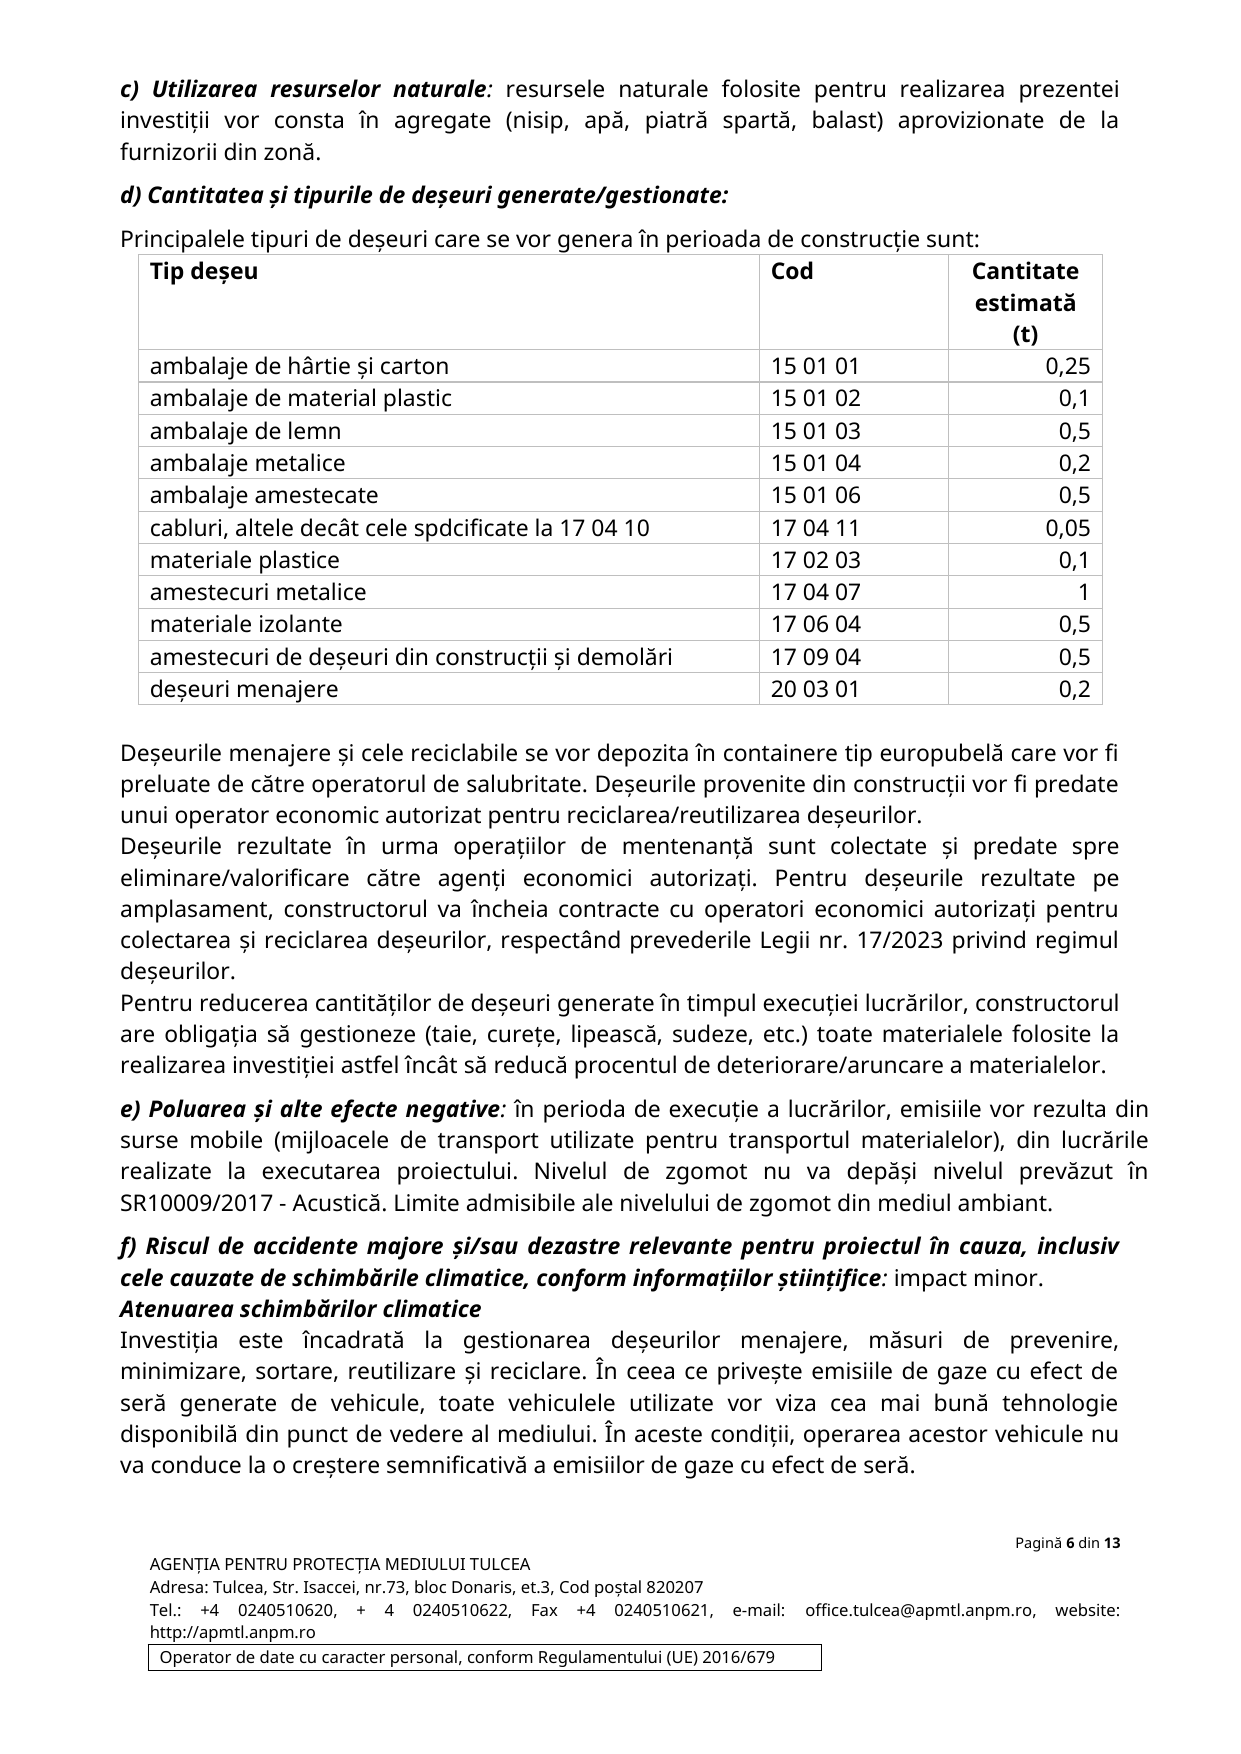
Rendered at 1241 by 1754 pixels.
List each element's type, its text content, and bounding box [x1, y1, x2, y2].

text c) Utilizarea resurselor naturale: resursele naturale folosite pentru realizarea prezentei investiții vor consta în agregate (nisip, apă, piatră spartă, balast) aprovizionate de la furnizorii din zonă. [120, 73, 1120, 167]
table_cell 17 09 04 [760, 641, 948, 672]
table_cell 17 02 03 [760, 544, 948, 575]
table_cell 0,1 [949, 544, 1102, 575]
text e) Poluarea și alte efecte negative: în perioda de execuție a lucrărilor, emisiile vor rezulta din surse mobile (mijloacele de transport utilizate pentru transportul materialelor), din lucrările realizate la executarea proiectului. Nivelul de zgomot nu va depăși nivelul prevăzut în SR10009/2017 - Acustică. Limite admisibile ale nivelului de zgomot din mediul ambiant. [120, 1093, 1150, 1218]
text Atenuarea schimbărilor climatice [120, 1293, 1120, 1324]
table_cell ambalaje de hârtie şi carton [139, 350, 759, 381]
table_cell amestecuri de deșeuri din construcții și demolări [139, 641, 759, 672]
table_cell 15 01 06 [760, 479, 948, 511]
table_cell deşeuri menajere [139, 673, 759, 704]
table_cell 0,2 [949, 447, 1102, 478]
table_cell 0,5 [949, 415, 1102, 446]
table_cell 15 01 02 [760, 383, 948, 414]
table_cell ambalaje de lemn [139, 415, 759, 446]
text Pentru reducerea cantităților de deșeuri generate în timpul execuției lucrărilor, constructorul are obligația să gestioneze (taie, curețe, lipească, sudeze, etc.) toate materialele folosite la realizarea investiției astfel încât să reducă procentul de deteriorare/aruncare a materialelor. [120, 987, 1120, 1080]
table_cell materiale plastice [139, 544, 759, 575]
table_cell 15 01 01 [760, 350, 948, 381]
text Deșeurile menajere și cele reciclabile se vor depozita în containere tip europubelă care vor fi preluate de către operatorul de salubritate. Deșeurile provenite din construcții vor fi predate unui operator economic autorizat pentru reciclarea/reutilizarea deșeurilor. [120, 737, 1120, 830]
table_cell 17 06 04 [760, 609, 948, 640]
text Investiția este încadrată la gestionarea deșeurilor menajere, măsuri de prevenire, minimizare, sortare, reutilizare și reciclare. În ceea ce privește emisiile de gaze cu efect de seră generate de vehicule, toate vehiculele utilizate vor viza cea mai bună tehnologie disponibilă din punct de vedere al mediului. În aceste condiții, operarea acestor vehicule nu va conduce la o creștere semnificativă a emisiilor de gaze cu efect de seră. [120, 1324, 1120, 1480]
table_cell 20 03 01 [760, 673, 948, 704]
table_cell cabluri, altele decât cele spdcificate la 17 04 10 [139, 512, 759, 543]
text f) Riscul de accidente majore și/sau dezastre relevante pentru proiectul în cauza, inclusiv cele cauzate de schimbările climatice, conform informațiilor științifice: impact minor. [120, 1230, 1120, 1293]
table_header Cod [760, 255, 948, 349]
table_cell 0,1 [949, 383, 1102, 414]
table_cell 0,5 [949, 641, 1102, 672]
text d) Cantitatea și tipurile de deșeuri generate/gestionate: [120, 179, 1120, 211]
table_cell 17 04 11 [760, 512, 948, 543]
table_cell materiale izolante [139, 609, 759, 640]
text Principalele tipuri de deșeuri care se vor genera în perioada de construcție sunt: [120, 223, 1120, 254]
table_cell 0,5 [949, 479, 1102, 511]
table_header Cantitate estimată (t) [949, 255, 1102, 349]
table_cell 0,05 [949, 512, 1102, 543]
table_cell 0,5 [949, 609, 1102, 640]
table_cell 15 01 04 [760, 447, 948, 478]
table_cell 17 04 07 [760, 576, 948, 607]
table_header Tip deşeu [139, 255, 759, 349]
table_cell ambalaje metalice [139, 447, 759, 478]
table_cell 0,25 [949, 350, 1102, 381]
table_cell ambalaje de material plastic [139, 383, 759, 414]
table_cell 1 [949, 576, 1102, 607]
table_cell 15 01 03 [760, 415, 948, 446]
text Deșeurile rezultate în urma operațiilor de mentenanță sunt colectate și predate spre eliminare/valorificare către agenți economici autorizați. Pentru deșeurile rezultate pe amplasament, constructorul va încheia contracte cu operatori economici autorizați pentru colectarea și reciclarea deșeurilor, respectând prevederile Legii nr. 17/2023 privind regimul deșeurilor. [120, 830, 1120, 987]
table_cell ambalaje amestecate [139, 479, 759, 511]
table_cell 0,2 [949, 673, 1102, 704]
table_cell amestecuri metalice [139, 576, 759, 607]
